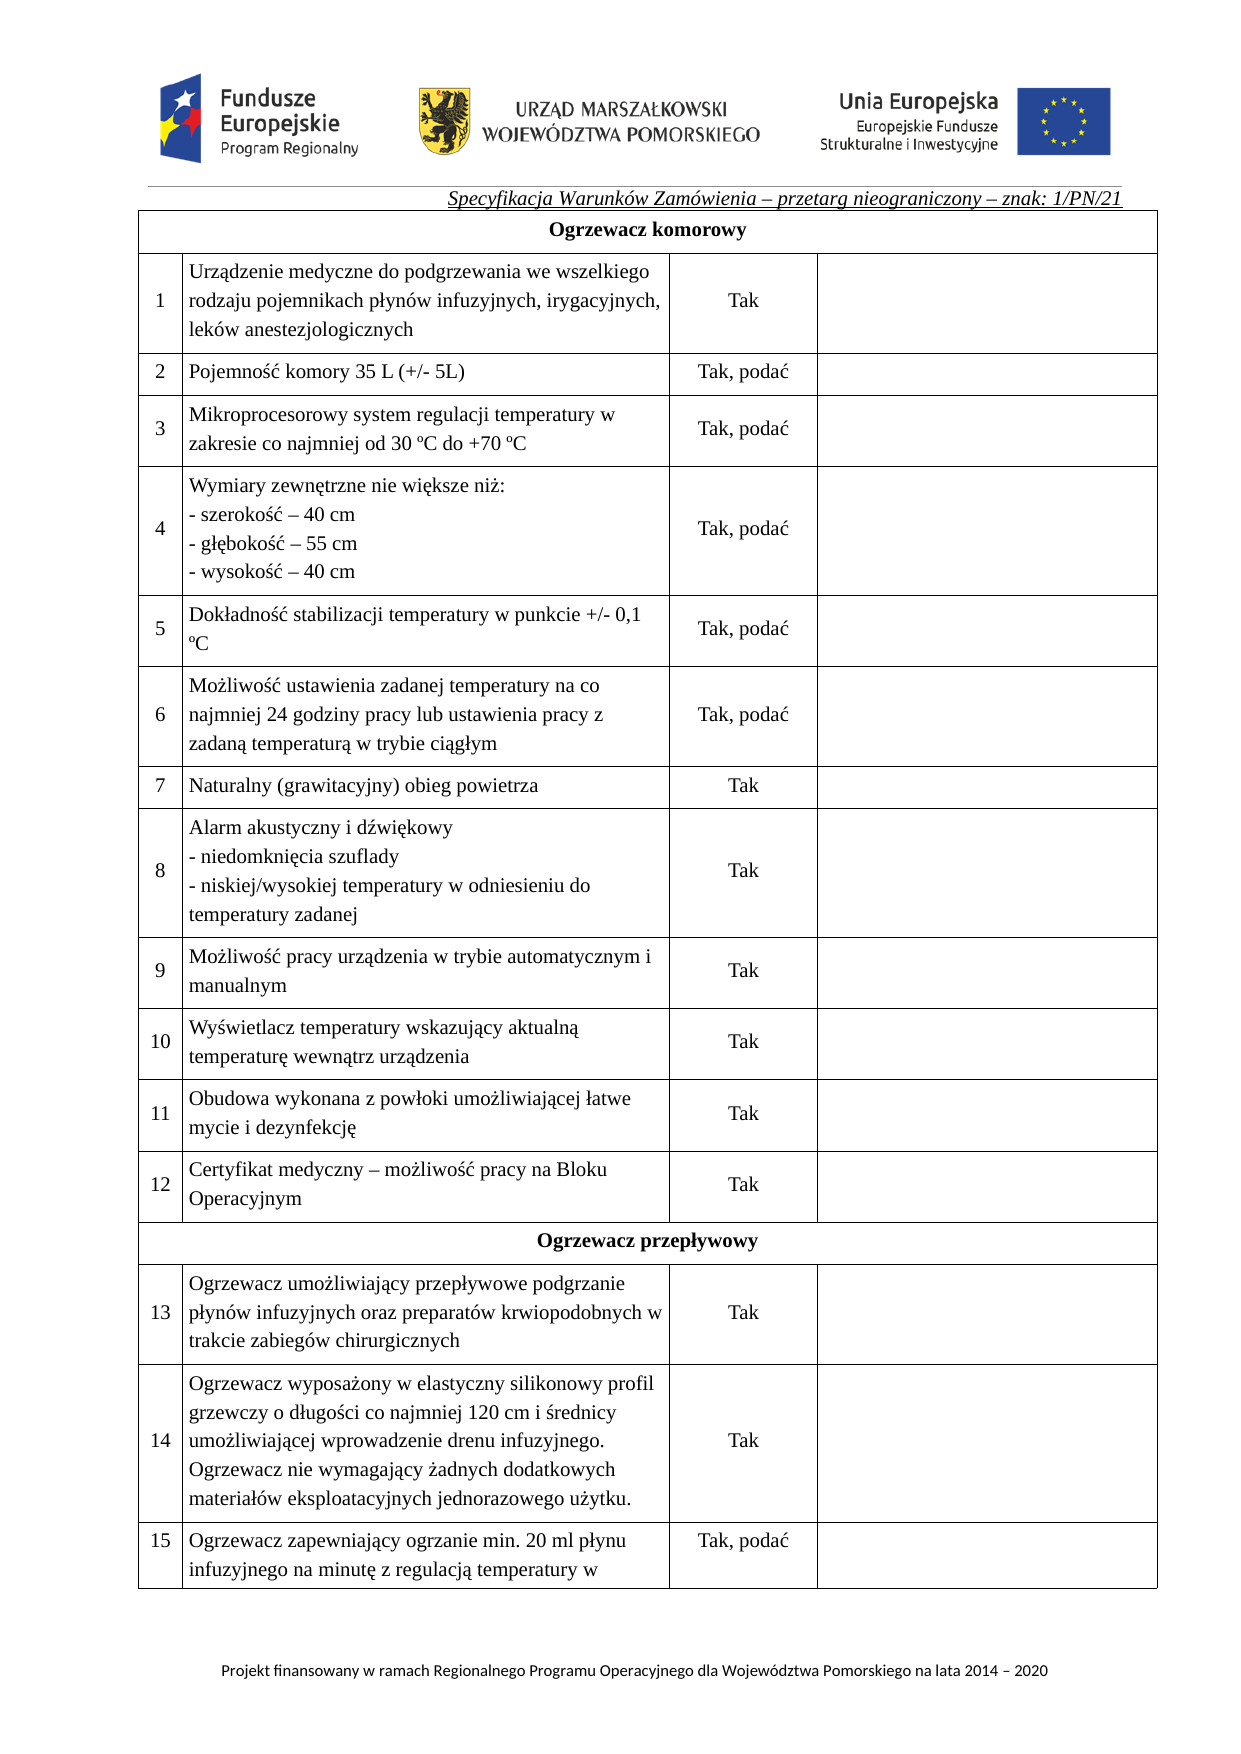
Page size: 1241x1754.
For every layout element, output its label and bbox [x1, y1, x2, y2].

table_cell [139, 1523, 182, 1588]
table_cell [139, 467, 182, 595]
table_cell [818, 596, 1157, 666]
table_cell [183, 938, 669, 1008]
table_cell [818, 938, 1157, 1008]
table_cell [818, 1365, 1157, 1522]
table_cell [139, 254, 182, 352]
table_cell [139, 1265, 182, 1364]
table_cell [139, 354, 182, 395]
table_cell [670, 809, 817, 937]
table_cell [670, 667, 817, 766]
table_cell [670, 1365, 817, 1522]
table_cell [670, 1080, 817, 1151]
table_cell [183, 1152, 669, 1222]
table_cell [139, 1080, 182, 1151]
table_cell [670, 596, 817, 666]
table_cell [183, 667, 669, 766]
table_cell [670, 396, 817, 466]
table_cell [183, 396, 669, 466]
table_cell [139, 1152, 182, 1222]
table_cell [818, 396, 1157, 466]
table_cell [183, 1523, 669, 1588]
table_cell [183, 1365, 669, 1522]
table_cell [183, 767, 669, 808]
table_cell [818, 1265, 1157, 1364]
picture [147, 73, 1123, 187]
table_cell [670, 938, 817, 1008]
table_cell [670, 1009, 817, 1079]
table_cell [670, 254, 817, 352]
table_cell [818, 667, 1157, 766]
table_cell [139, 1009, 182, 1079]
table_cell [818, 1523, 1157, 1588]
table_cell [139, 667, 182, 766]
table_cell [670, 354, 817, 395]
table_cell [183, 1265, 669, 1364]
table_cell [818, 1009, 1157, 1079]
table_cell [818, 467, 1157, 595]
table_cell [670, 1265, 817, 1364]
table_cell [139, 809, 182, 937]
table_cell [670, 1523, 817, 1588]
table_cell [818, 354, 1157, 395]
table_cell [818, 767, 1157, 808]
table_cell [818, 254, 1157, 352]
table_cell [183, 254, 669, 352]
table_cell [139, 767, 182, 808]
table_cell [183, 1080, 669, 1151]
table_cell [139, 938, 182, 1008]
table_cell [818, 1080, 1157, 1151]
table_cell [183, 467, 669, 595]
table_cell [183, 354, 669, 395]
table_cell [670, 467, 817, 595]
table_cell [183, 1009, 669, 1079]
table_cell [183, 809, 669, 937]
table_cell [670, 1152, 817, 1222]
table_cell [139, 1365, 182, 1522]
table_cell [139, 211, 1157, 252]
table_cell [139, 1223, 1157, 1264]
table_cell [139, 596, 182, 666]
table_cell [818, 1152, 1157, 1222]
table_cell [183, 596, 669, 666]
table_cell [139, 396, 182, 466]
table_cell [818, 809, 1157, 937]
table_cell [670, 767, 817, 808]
